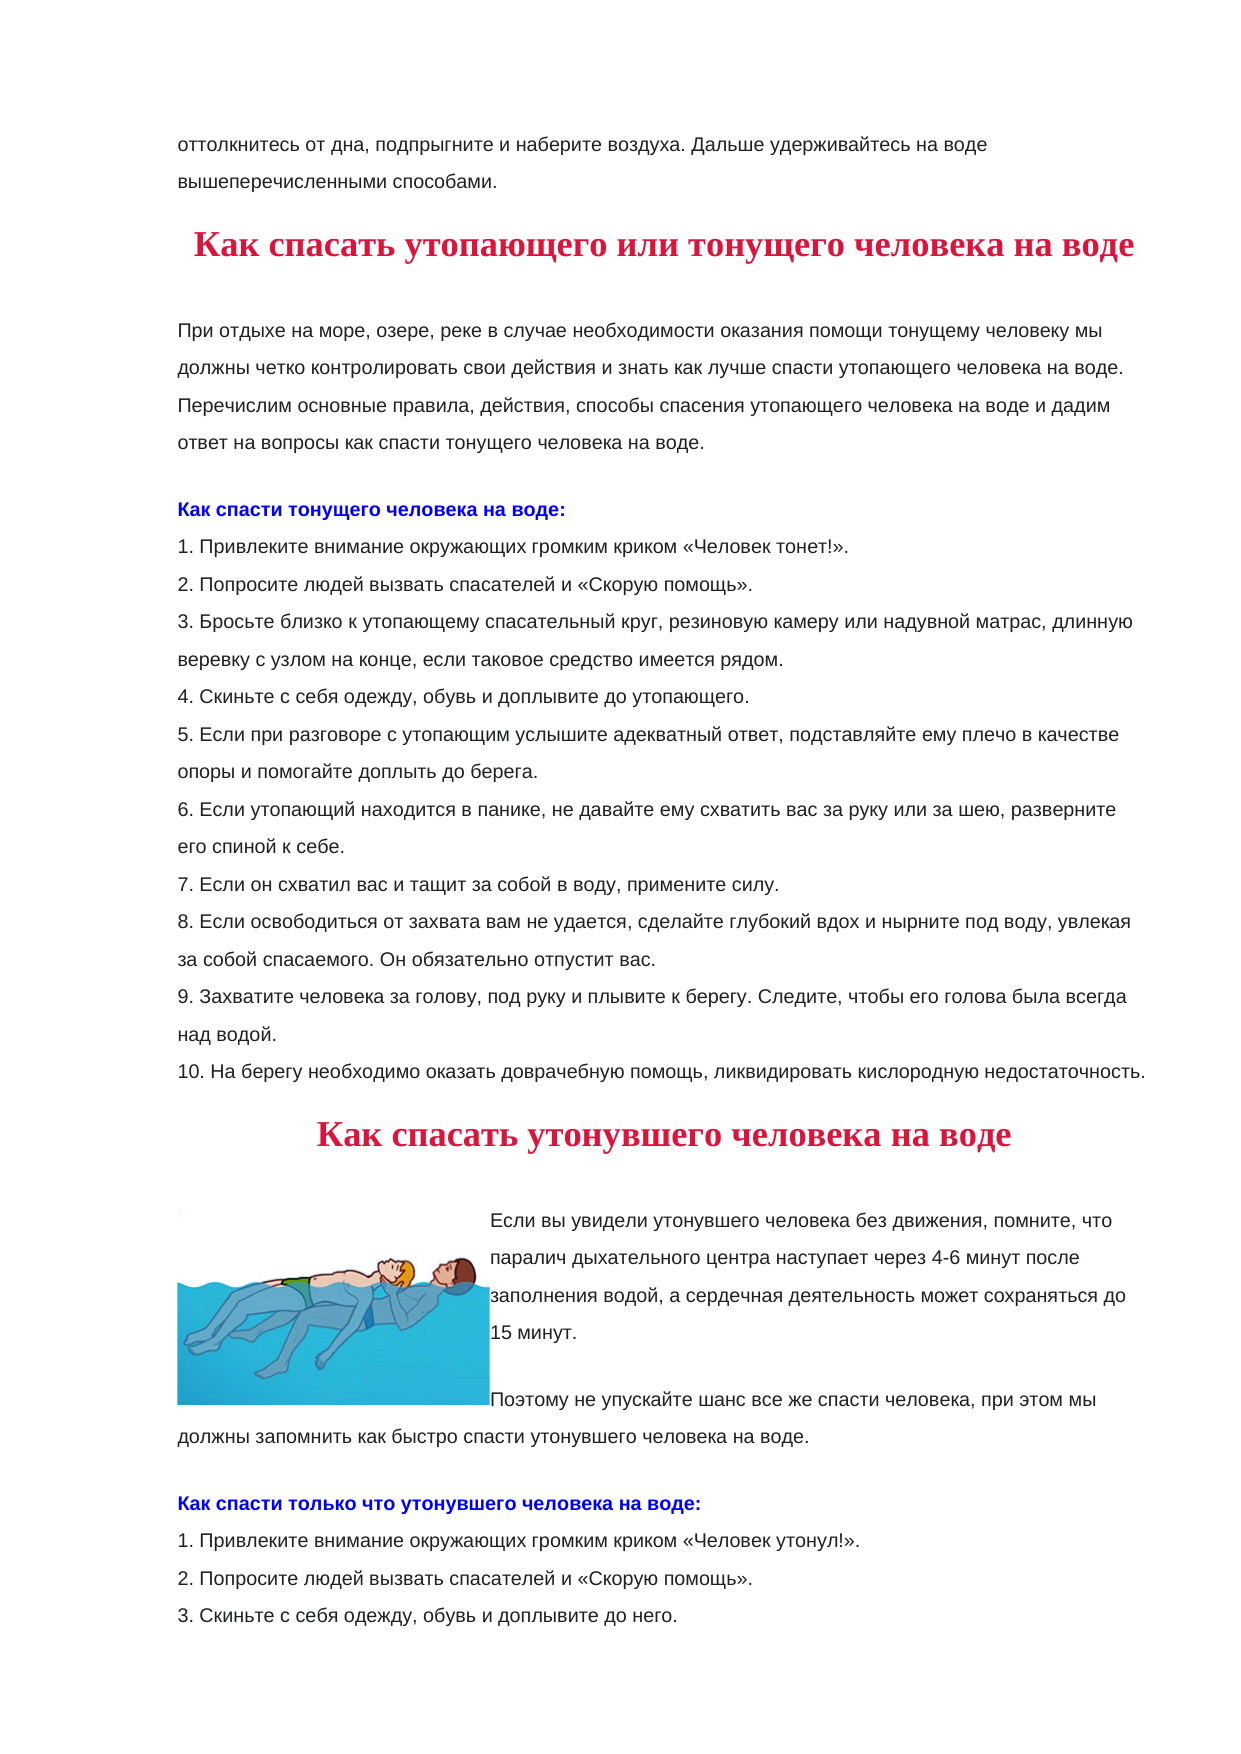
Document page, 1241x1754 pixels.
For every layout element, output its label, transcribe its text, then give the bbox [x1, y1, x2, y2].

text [177, 1477, 1152, 1627]
text При отдыхе на море, озере, реке в случае необходимости оказания помощи тонущему человеку мы должны четко контролировать свои действия и знать как лучше спасти утопающего человека на воде. Перечислим основные правила, действия, способы спасения утопающего человека на воде и дадим ответ на вопросы как спасти тонущего человека на воде. [177, 304, 1152, 454]
picture [177, 1193, 490, 1405]
text Поэтому не упускайте шанс все же спасти человека, при этом мы должны запомнить как быстро спасти утонувшего человека на воде. [177, 1373, 1152, 1448]
text Как спасти тонущего человека на воде: 1. Привлеките внимание окружающих громким криком «Человек тонет!». 2. Попросите людей вызвать спасателей и «Скорую помощь». 3. Бросьте близко к утопающему спасательный круг, резиновую камеру или надувной матрас, длинную веревку с узлом на конце, если таковое средство имеется рядом. 4. Скиньте с себя одежду, обувь и доплывите до утопающего. 5. Если при разговоре с утопающим услышите адекватный ответ, подставляйте ему плечо в качестве опоры и помогайте доплыть до берега. 6. Если утопающий находится в панике, не давайте ему схватить вас за руку или за шею, разверните его спиной к себе. 7. Если он схватил вас и тащит за собой в воду, примените силу. 8. Если освободиться от захвата вам не удается, сделайте глубокий вдох и нырните под воду, увлекая за собой спасаемого. Он обязательно отпустит вас. 9. Захватите человека за голову, под руку и плывите к берегу. Следите, чтобы его голова была всегда над водой. 10. На берегу необходимо оказать доврачебную помощь, ликвидировать кислородную недостаточность. [177, 483, 1152, 1083]
text Как спасать утонувшего человека на воде [177, 1112, 1152, 1154]
text Как спасать утопающего или тонущего человека на воде [177, 222, 1152, 264]
text Если вы увидели утонувшего человека без движения, помните, что паралич дыхательного центра наступает через 4-6 минут после заполнения водой, а сердечная деятельность может сохраняться до 15 минут. [490, 1194, 1152, 1344]
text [177, 118, 1152, 193]
